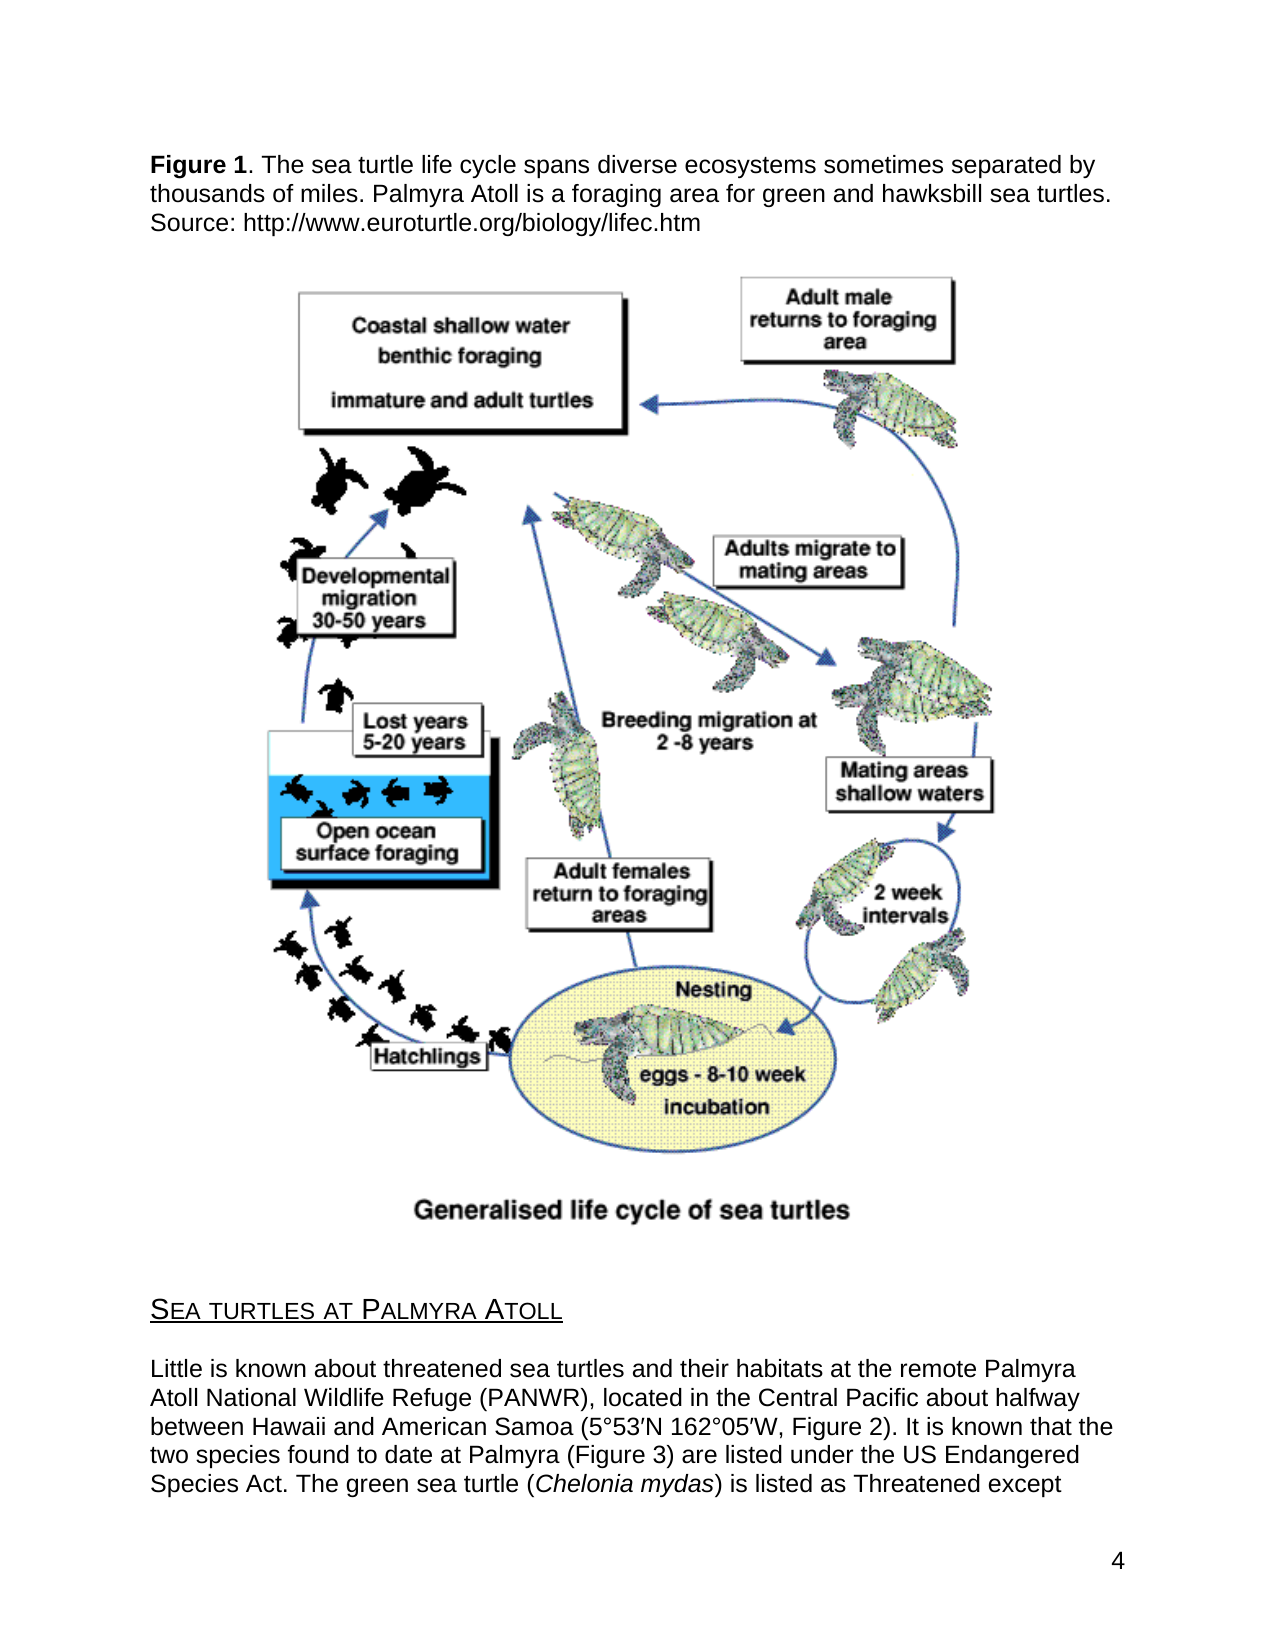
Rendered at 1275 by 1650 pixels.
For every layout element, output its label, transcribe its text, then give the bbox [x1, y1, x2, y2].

subtitle Sea turtles at Palmyra Atoll [150, 1292, 1125, 1325]
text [150, 1354, 1125, 1498]
picture [150, 265, 1059, 1259]
text Source: http://www.euroturtle.org/biology/lifec.htm [150, 207, 1125, 236]
text Figure 1. The sea turtle life cycle spans diverse ecosystems sometimes separated by thousands of miles. Palmyra Atoll is a foraging area for green and hawksbill sea turtles. [150, 150, 1125, 207]
